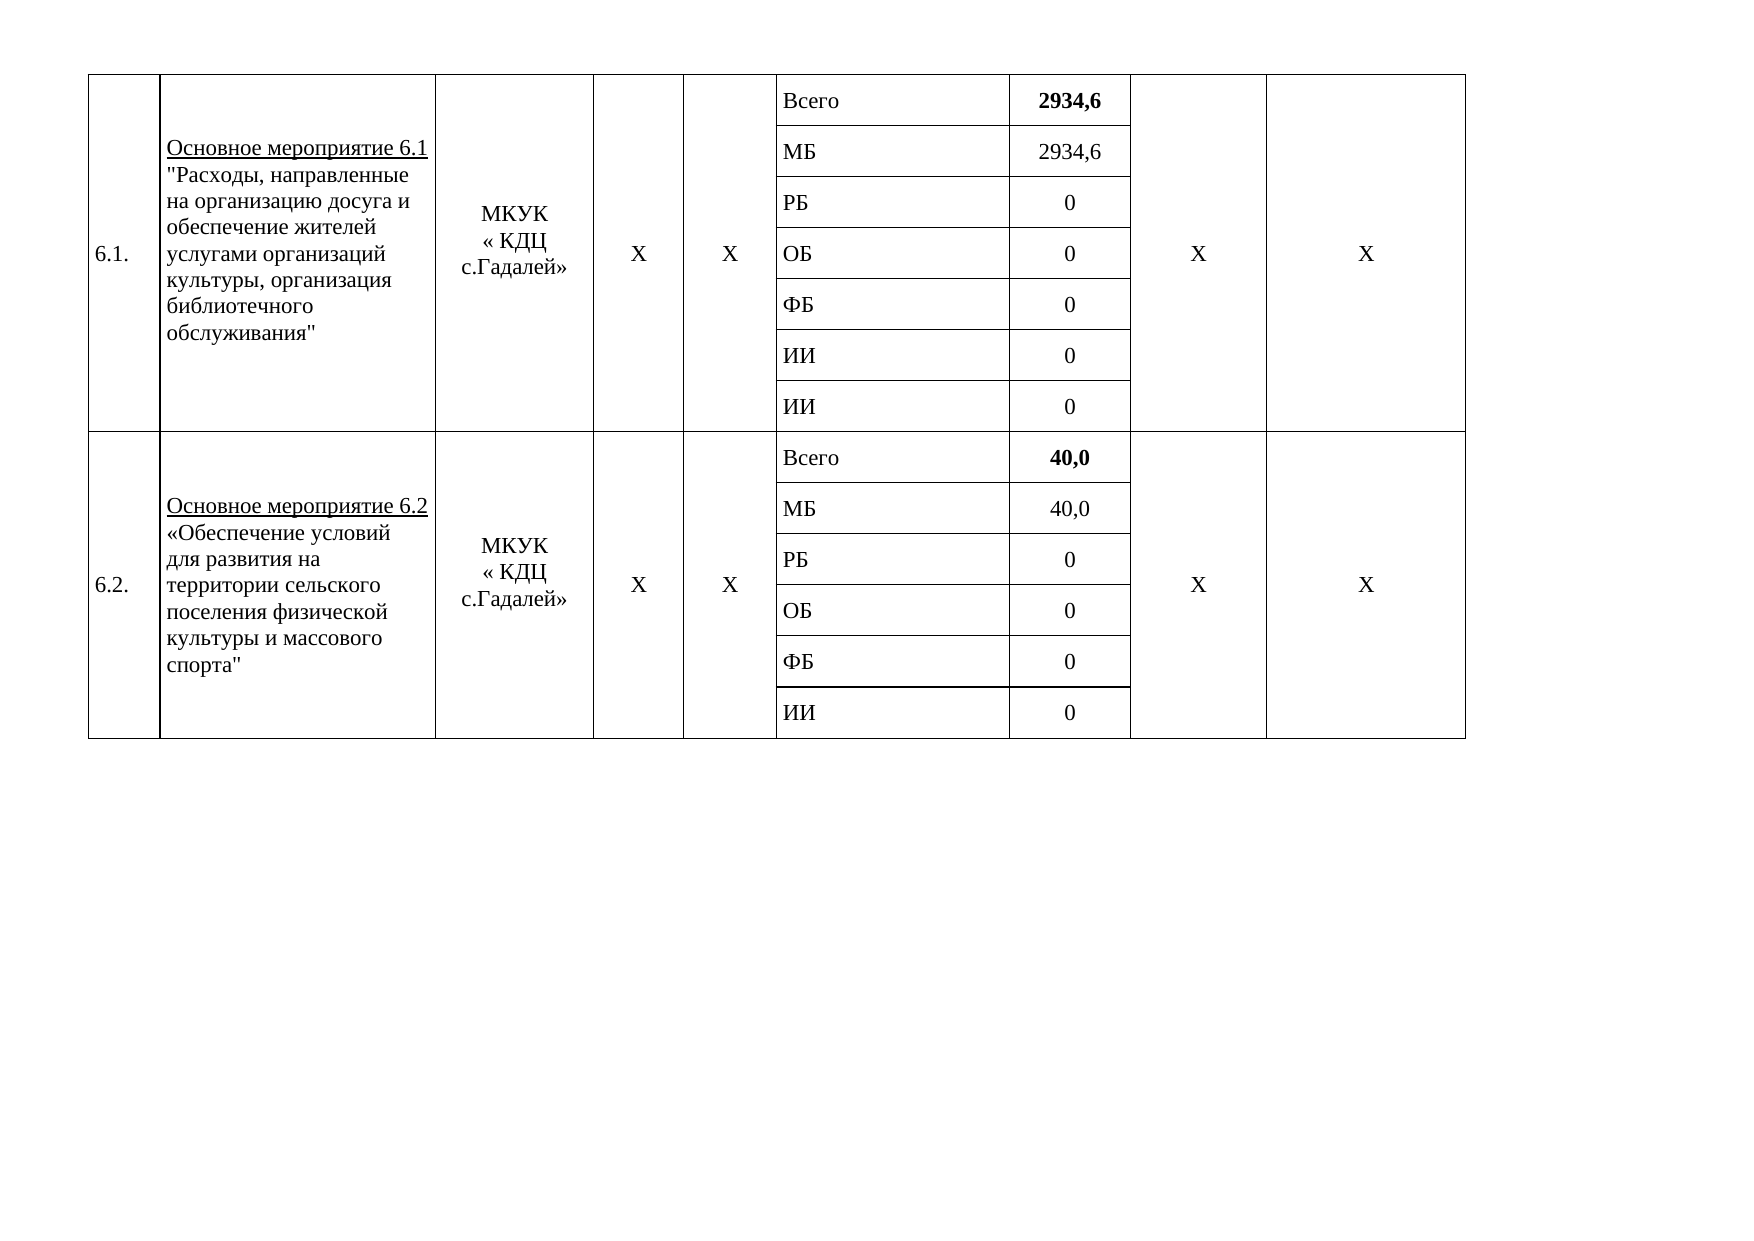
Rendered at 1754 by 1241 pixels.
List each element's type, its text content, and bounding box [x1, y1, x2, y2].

table_cell МБ [777, 126, 1009, 176]
table_cell 0 [1010, 330, 1130, 380]
table_cell X [594, 75, 683, 431]
table_cell X [1131, 75, 1266, 431]
table_cell Основное мероприятие 6.1 "Расходы, направленные на организацию досуга и обеспечение жителей услугами организаций культуры, организация библиотечного обслуживания" [161, 75, 435, 431]
table_cell 0 [1010, 177, 1130, 227]
table_cell ИИ [777, 688, 1009, 737]
table_cell ИИ [777, 330, 1009, 380]
table_cell 0 [1010, 585, 1130, 635]
table_cell 40,0 [1010, 483, 1130, 533]
table_cell МКУК « КДЦ с.Гадалей» [436, 432, 593, 737]
table_cell Основное мероприятие 6.2 «Обеспечение условий для развития на территории сельского поселения физической культуры и массового спорта" [161, 432, 435, 737]
table_cell ОБ [777, 228, 1009, 278]
table_cell Всего [777, 432, 1009, 482]
table_cell ФБ [777, 636, 1009, 686]
table_cell ИИ [777, 381, 1009, 431]
table_cell РБ [777, 534, 1009, 584]
table_cell 6.1. [89, 75, 159, 431]
table_cell 0 [1010, 381, 1130, 431]
table_cell X [594, 432, 683, 737]
table_cell X [684, 432, 776, 737]
table_cell X [1131, 432, 1266, 737]
table_cell 2934,6 [1010, 75, 1130, 125]
table_cell Всего [777, 75, 1009, 125]
table_cell X [684, 75, 776, 431]
table_cell РБ [777, 177, 1009, 227]
table_cell МБ [777, 483, 1009, 533]
table_cell 0 [1010, 688, 1130, 737]
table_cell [436, 75, 593, 431]
table_cell 0 [1010, 228, 1130, 278]
table_cell X [1267, 75, 1465, 431]
table_cell 6.2. [89, 432, 159, 737]
table_cell 0 [1010, 534, 1130, 584]
table_cell 0 [1010, 636, 1130, 686]
table_cell ОБ [777, 585, 1009, 635]
table_cell X [1267, 432, 1465, 737]
table_cell 0 [1010, 279, 1130, 329]
table_cell ФБ [777, 279, 1009, 329]
table_cell 2934,6 [1010, 126, 1130, 176]
table_cell 40,0 [1010, 432, 1130, 482]
